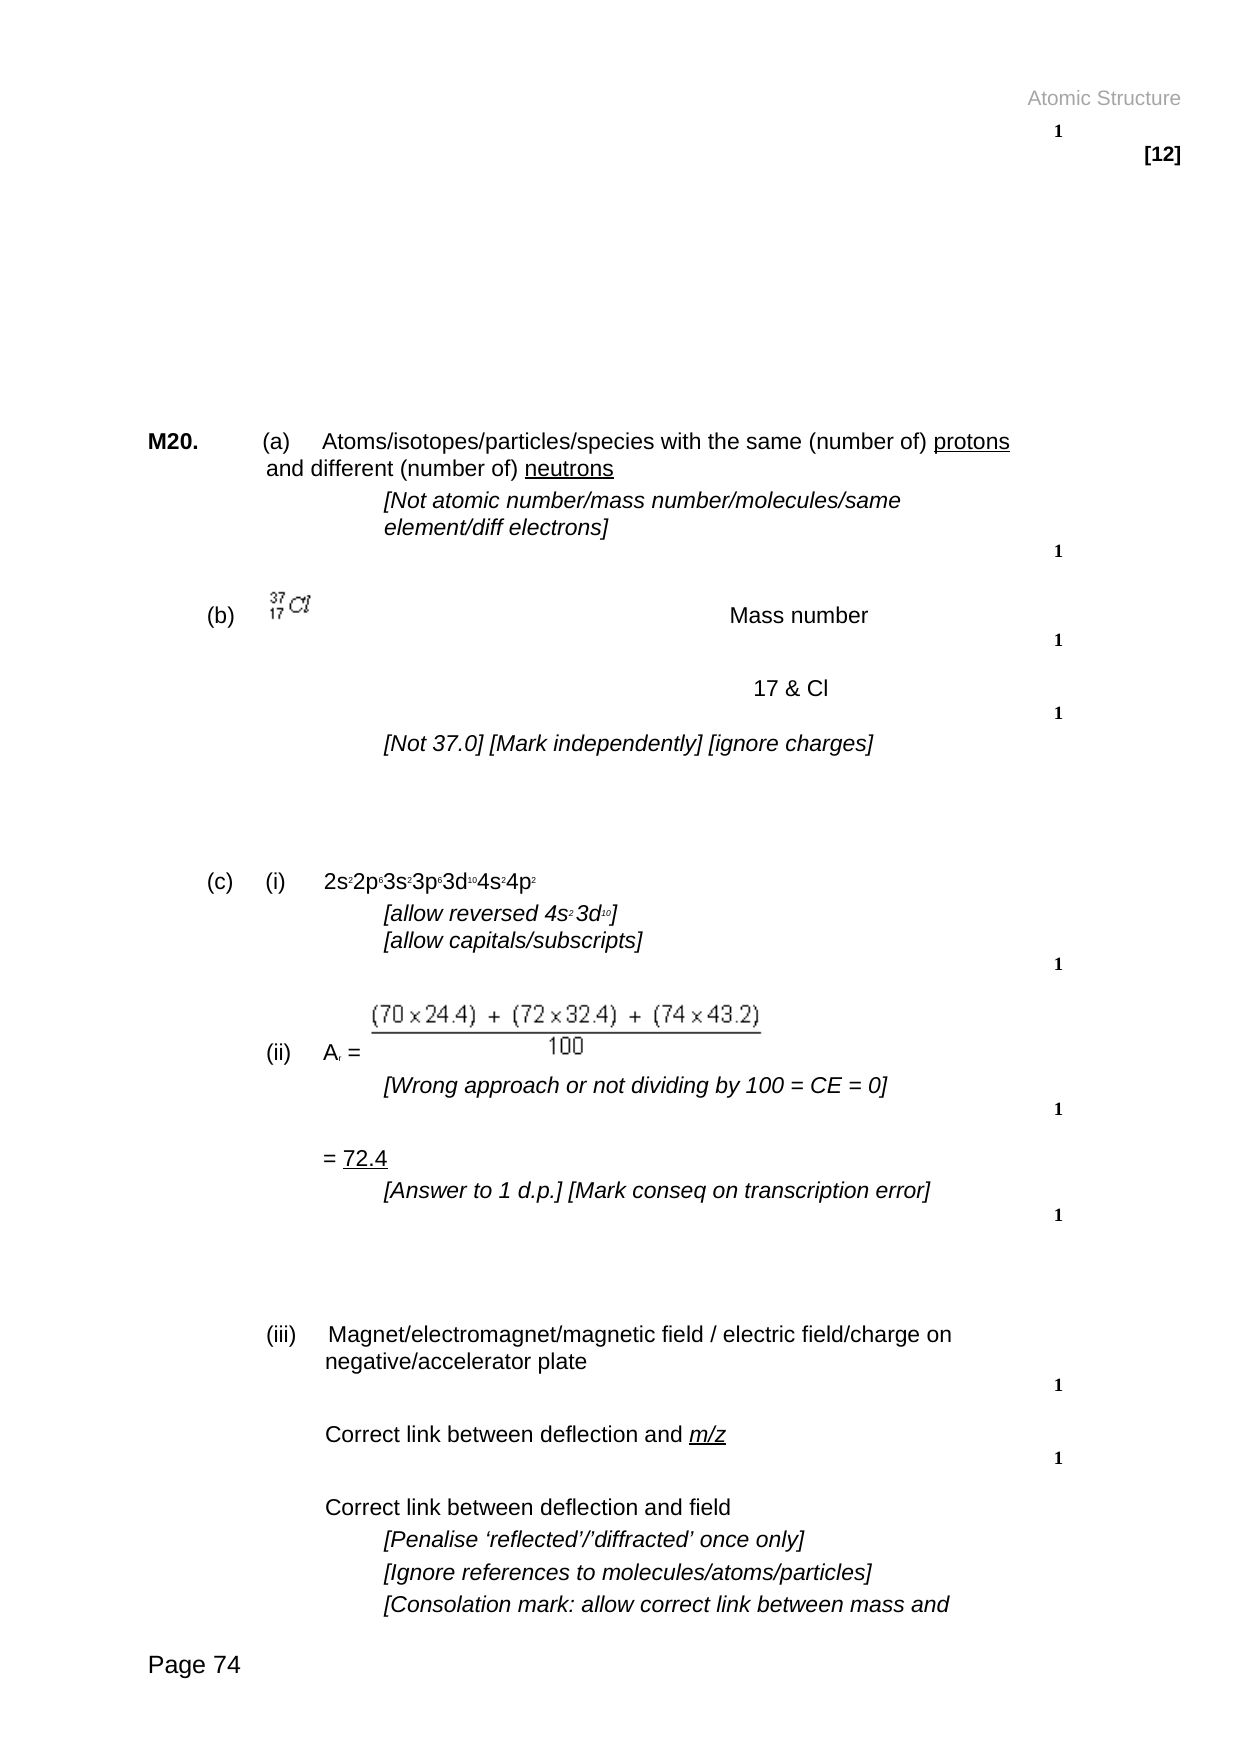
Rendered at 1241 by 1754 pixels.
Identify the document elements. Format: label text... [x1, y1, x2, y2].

text [Ignore references to molecules/atoms/particles] [384, 1559, 1004, 1585]
text [Answer to 1 d.p.] [Mark conseq on transcription error] [384, 1177, 1004, 1204]
text (b) Mass number [207, 586, 1122, 629]
picture [367, 999, 766, 1061]
text [12] [148, 141, 1181, 165]
text [Not atomic number/mass number/molecules/same element/diff electrons] [384, 487, 1004, 540]
text Correct link between deflection and field [325, 1493, 1122, 1520]
text 1 [148, 702, 1063, 723]
text [Penalise ‘reflected’/’diffracted’ once only] [384, 1526, 1004, 1552]
text [Not 37.0] [Mark independently] [ignore charges] [384, 729, 1004, 756]
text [384, 1591, 1004, 1618]
text 1 [148, 629, 1063, 650]
text 1 [148, 540, 1063, 561]
text Correct link between deflection and m/z [325, 1421, 1122, 1447]
text [Wrong approach or not dividing by 100 = CE = 0] [384, 1072, 1004, 1098]
text (c) (i) 2s22p63s23p63d104s24p2 [207, 868, 1122, 894]
text 1 [148, 120, 1063, 141]
text 1 [148, 953, 1063, 975]
text = 72.4 [266, 1145, 1122, 1171]
text (iii) Magnet/electromagnet/magnetic field / electric field/charge on negative/accelerator plate [266, 1321, 1122, 1374]
text 1 [148, 1447, 1063, 1468]
picture [266, 586, 317, 624]
text M20. (a) Atoms/isotopes/particles/species with the same (number of) protons and different (number of) neutrons [148, 428, 1122, 481]
text [allow reversed 4s2 3d10] [allow capitals/subscripts] [384, 900, 1004, 953]
text 1 [148, 1204, 1063, 1225]
text 1 [148, 1098, 1063, 1120]
text 17 & Cl [384, 675, 1122, 702]
text 1 [148, 1374, 1063, 1396]
